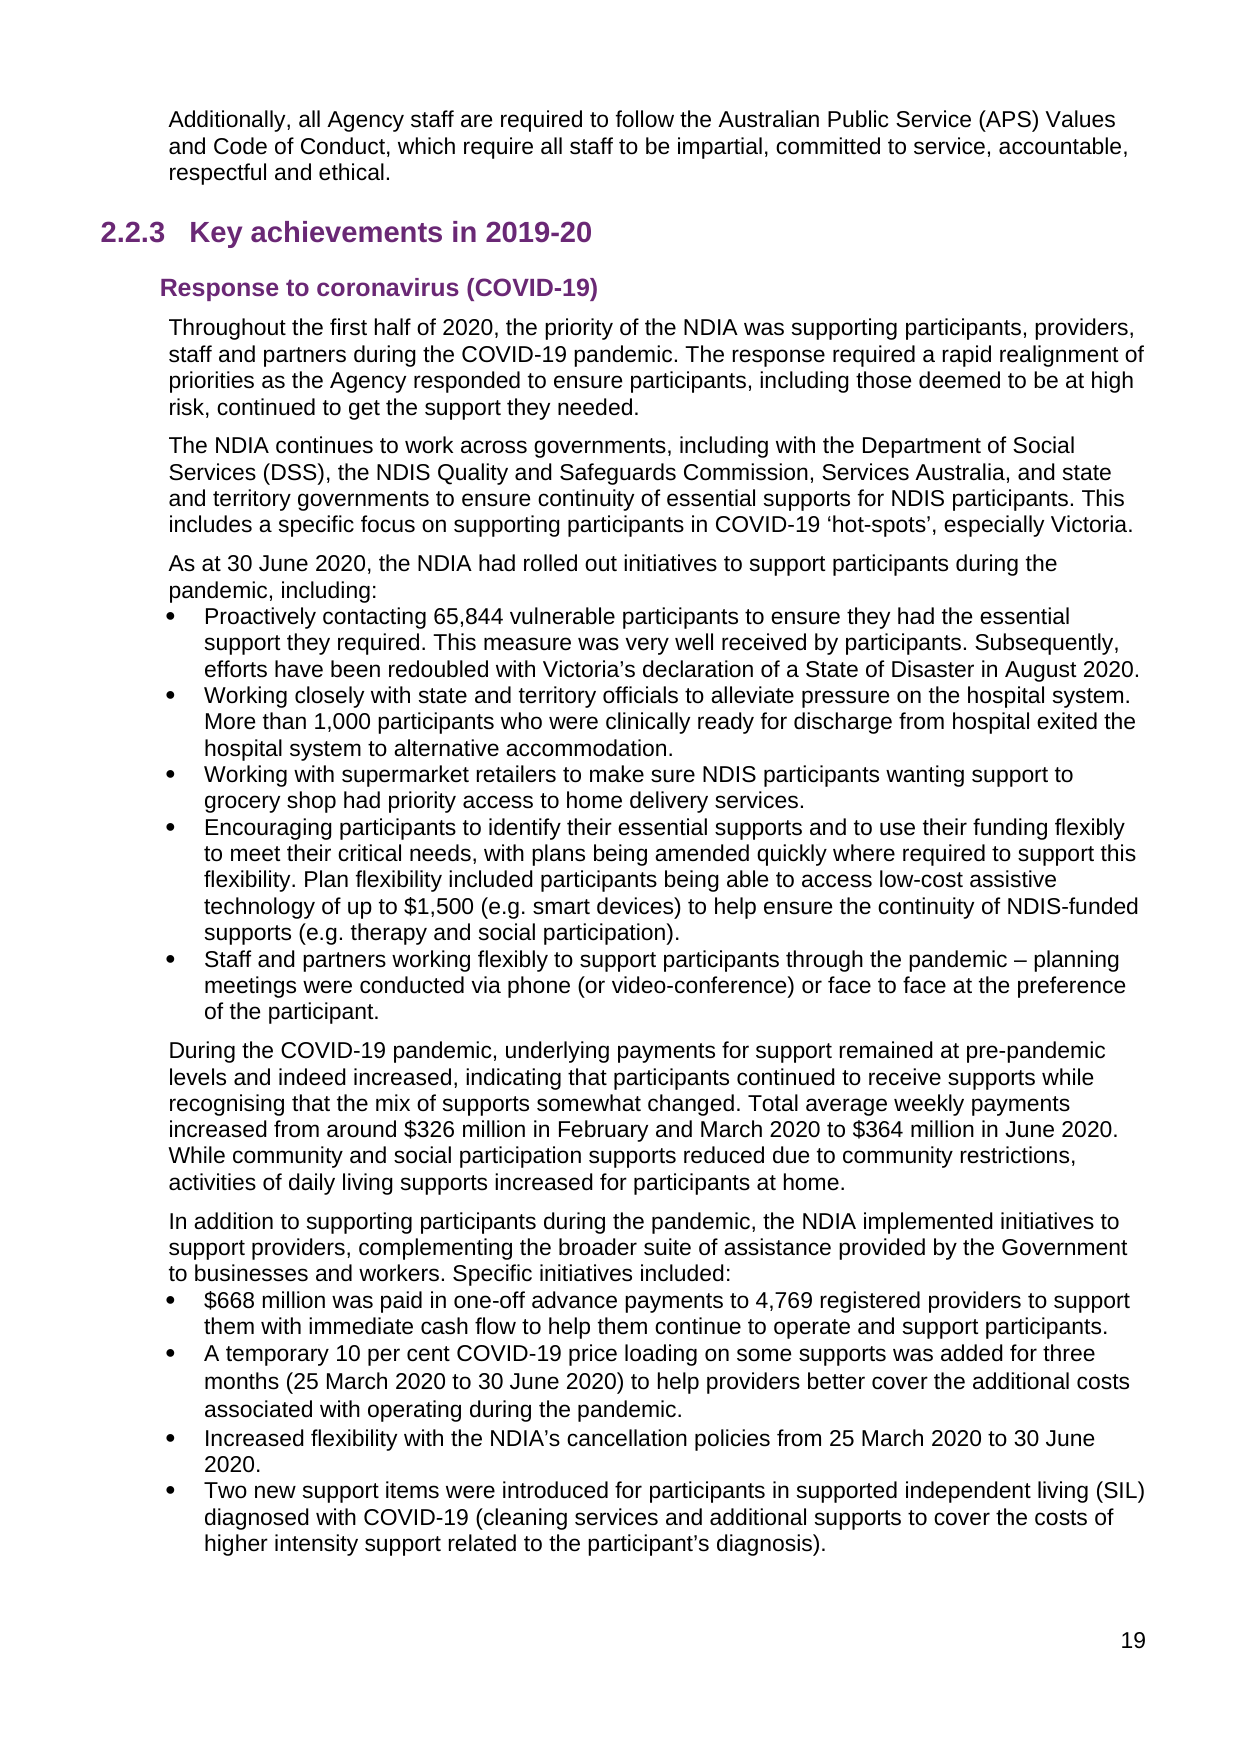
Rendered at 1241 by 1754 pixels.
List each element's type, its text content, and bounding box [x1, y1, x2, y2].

list Staff and partners working flexibly to support participants through the pandemic – planning meetings were conducted via phone (or video-conference) or face to face at the preference of the participant. [166, 946, 1146, 1024]
text During the COVID-19 pandemic, underlying payments for support remained at pre-pandemic levels and indeed increased, indicating that participants continued to receive supports while recognising that the mix of supports somewhat changed. Total average weekly payments increased from around $326 million in February and March 2020 to $364 million in June 2020. While community and social participation supports reduced due to community restrictions, activities of daily living supports increased for participants at home. [168, 1037, 1146, 1195]
list $668 million was paid in one-off advance payments to 4,769 registered providers to support them with immediate cash flow to help them continue to operate and support participants. [166, 1287, 1146, 1339]
text The NDIA continues to work across governments, including with the Department of Social Services (DSS), the NDIS Quality and Safeguards Commission, Services Australia, and state and territory governments to ensure continuity of essential supports for NDIS participants. This includes a specific focus on supporting participants in COVID-19 ‘hot-spots’, especially Victoria. [168, 432, 1146, 538]
text In addition to supporting participants during the pandemic, the NDIA implemented initiatives to support providers, complementing the broader suite of assistance provided by the Government to businesses and workers. Specific initiatives included: [168, 1208, 1146, 1287]
text As at 30 June 2020, the NDIA had rolled out initiatives to support participants during the pandemic, including: [168, 550, 1146, 603]
subtitle Response to coronavirus (COVID-19) [159, 273, 1146, 302]
list Proactively contacting 65,844 vulnerable participants to ensure they had the essential support they required. This measure was very well received by participants. Subsequently, efforts have been redoubled with Victoria’s declaration of a State of Disaster in August 2020. [166, 603, 1146, 682]
text Throughout the first half of 2020, the priority of the NDIA was supporting participants, providers, staff and partners during the COVID-19 pandemic. The response required a rapid realignment of priorities as the Agency responded to ensure participants, including those deemed to be at high risk, continued to get the support they needed. [168, 314, 1146, 420]
list Increased flexibility with the NDIA’s cancellation policies from 25 March 2020 to 30 June 2020. [166, 1425, 1146, 1477]
list Working closely with state and territory officials to alleviate pressure on the hospital system. More than 1,000 participants who were clinically ready for discharge from hospital exited the hospital system to alternative accommodation. [166, 682, 1146, 761]
text Additionally, all Agency staff are required to follow the Australian Public Service (APS) Values and Code of Conduct, which require all staff to be impartial, committed to service, accountable, respectful and ethical. [168, 106, 1146, 185]
list A temporary 10 per cent COVID-19 price loading on some supports was added for three months (25 March 2020 to 30 June 2020) to help providers better cover the additional costs associated with operating during the pandemic. [166, 1339, 1146, 1423]
list Encouraging participants to identify their essential supports and to use their funding flexibly to meet their critical needs, with plans being amended quickly where required to support this flexibility. Plan flexibility included participants being able to access low-cost assistive technology of up to $1,500 (e.g. smart devices) to help ensure the continuity of NDIS-funded supports (e.g. therapy and social participation). [166, 814, 1146, 946]
list Working with supermarket retailers to make sure NDIS participants wanting support to grocery shop had priority access to home delivery services. [166, 761, 1146, 814]
list Two new support items were introduced for participants in supported independent living (SIL) diagnosed with COVID-19 (cleaning services and additional supports to cover the costs of higher intensity support related to the participant’s diagnosis). [166, 1477, 1146, 1557]
subtitle Key achievements in 2019-20 [100, 214, 1146, 248]
